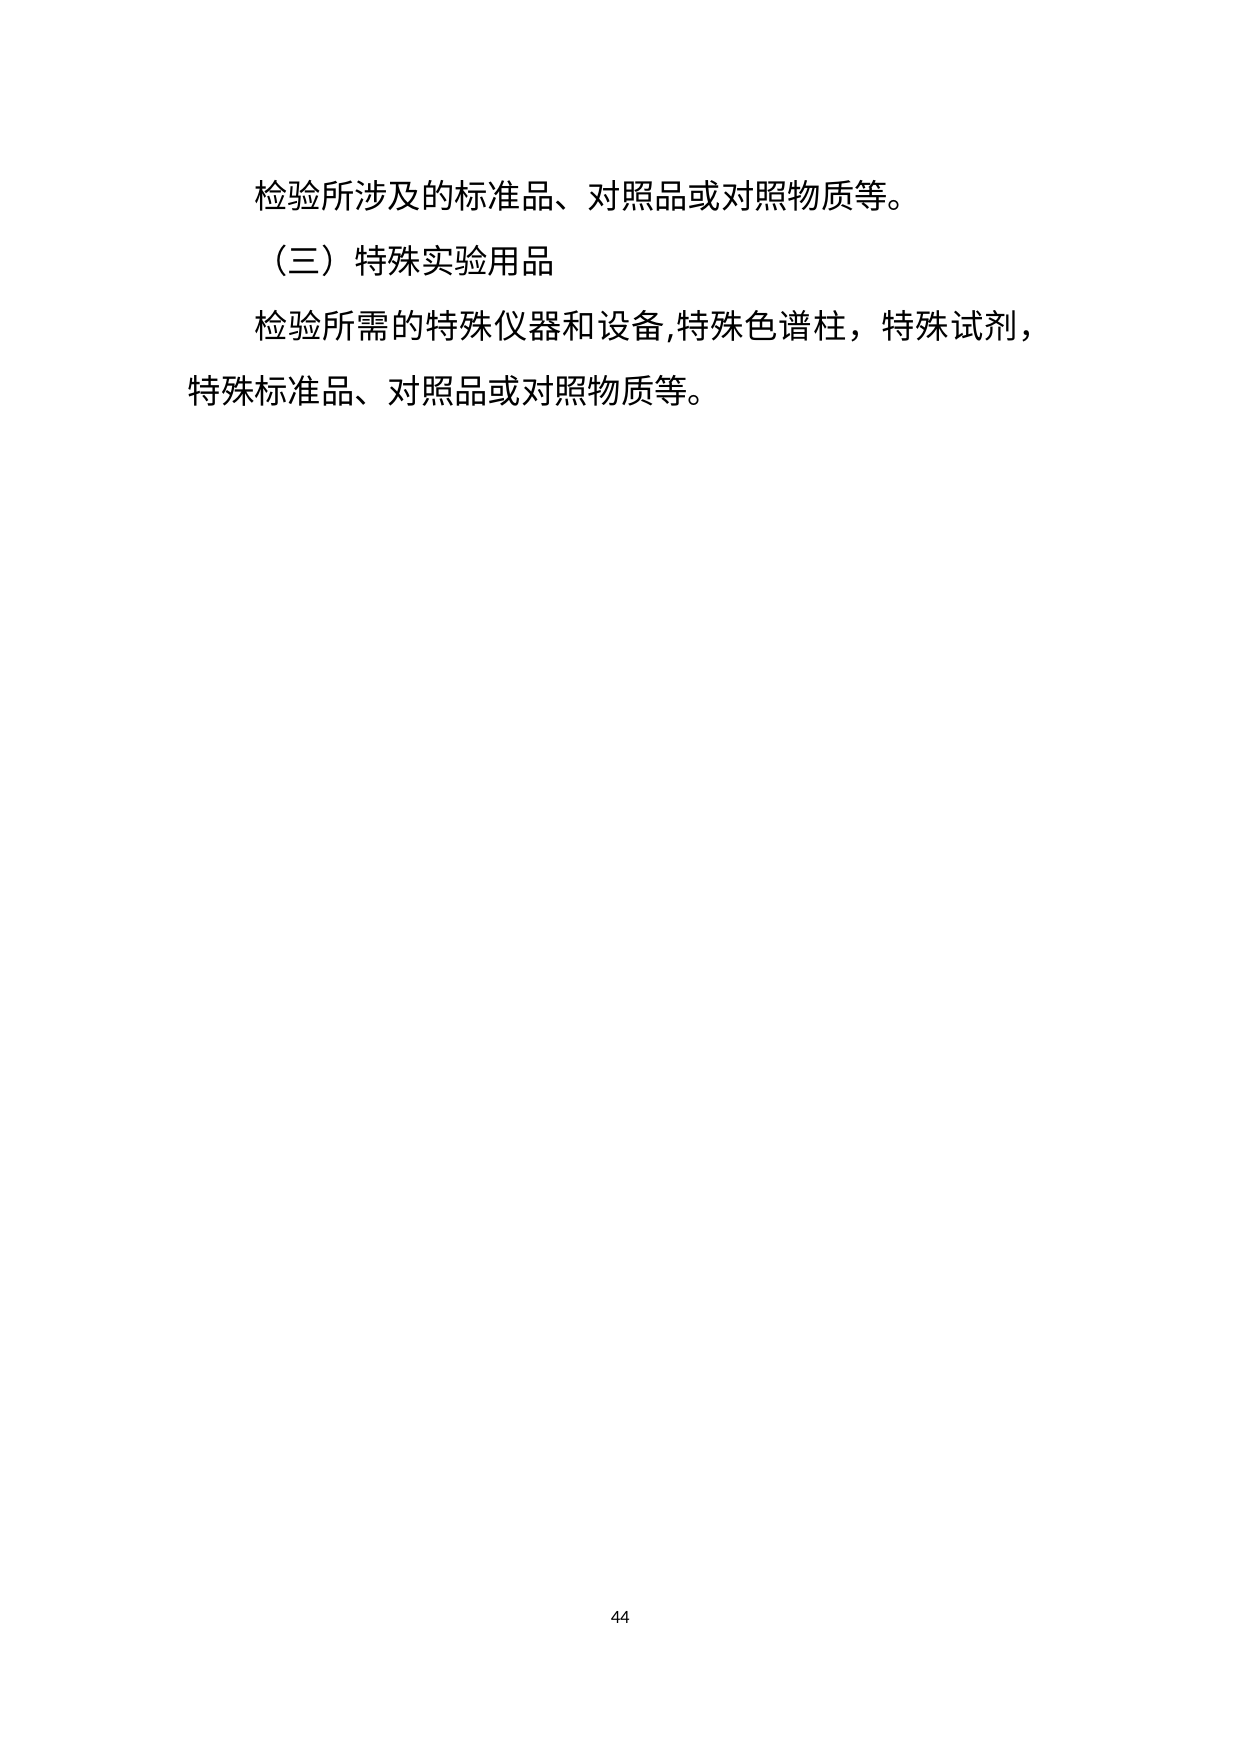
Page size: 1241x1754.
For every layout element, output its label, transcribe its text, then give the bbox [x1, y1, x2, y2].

text （三）特殊实验用品 [187, 227, 1053, 292]
text 检验所涉及的标准品、对照品或对照物质等。 [187, 162, 1053, 227]
text 检验所需的特殊仪器和设备,特殊色谱柱，特殊试剂，特殊标准品、对照品或对照物质等。 [187, 292, 1053, 422]
